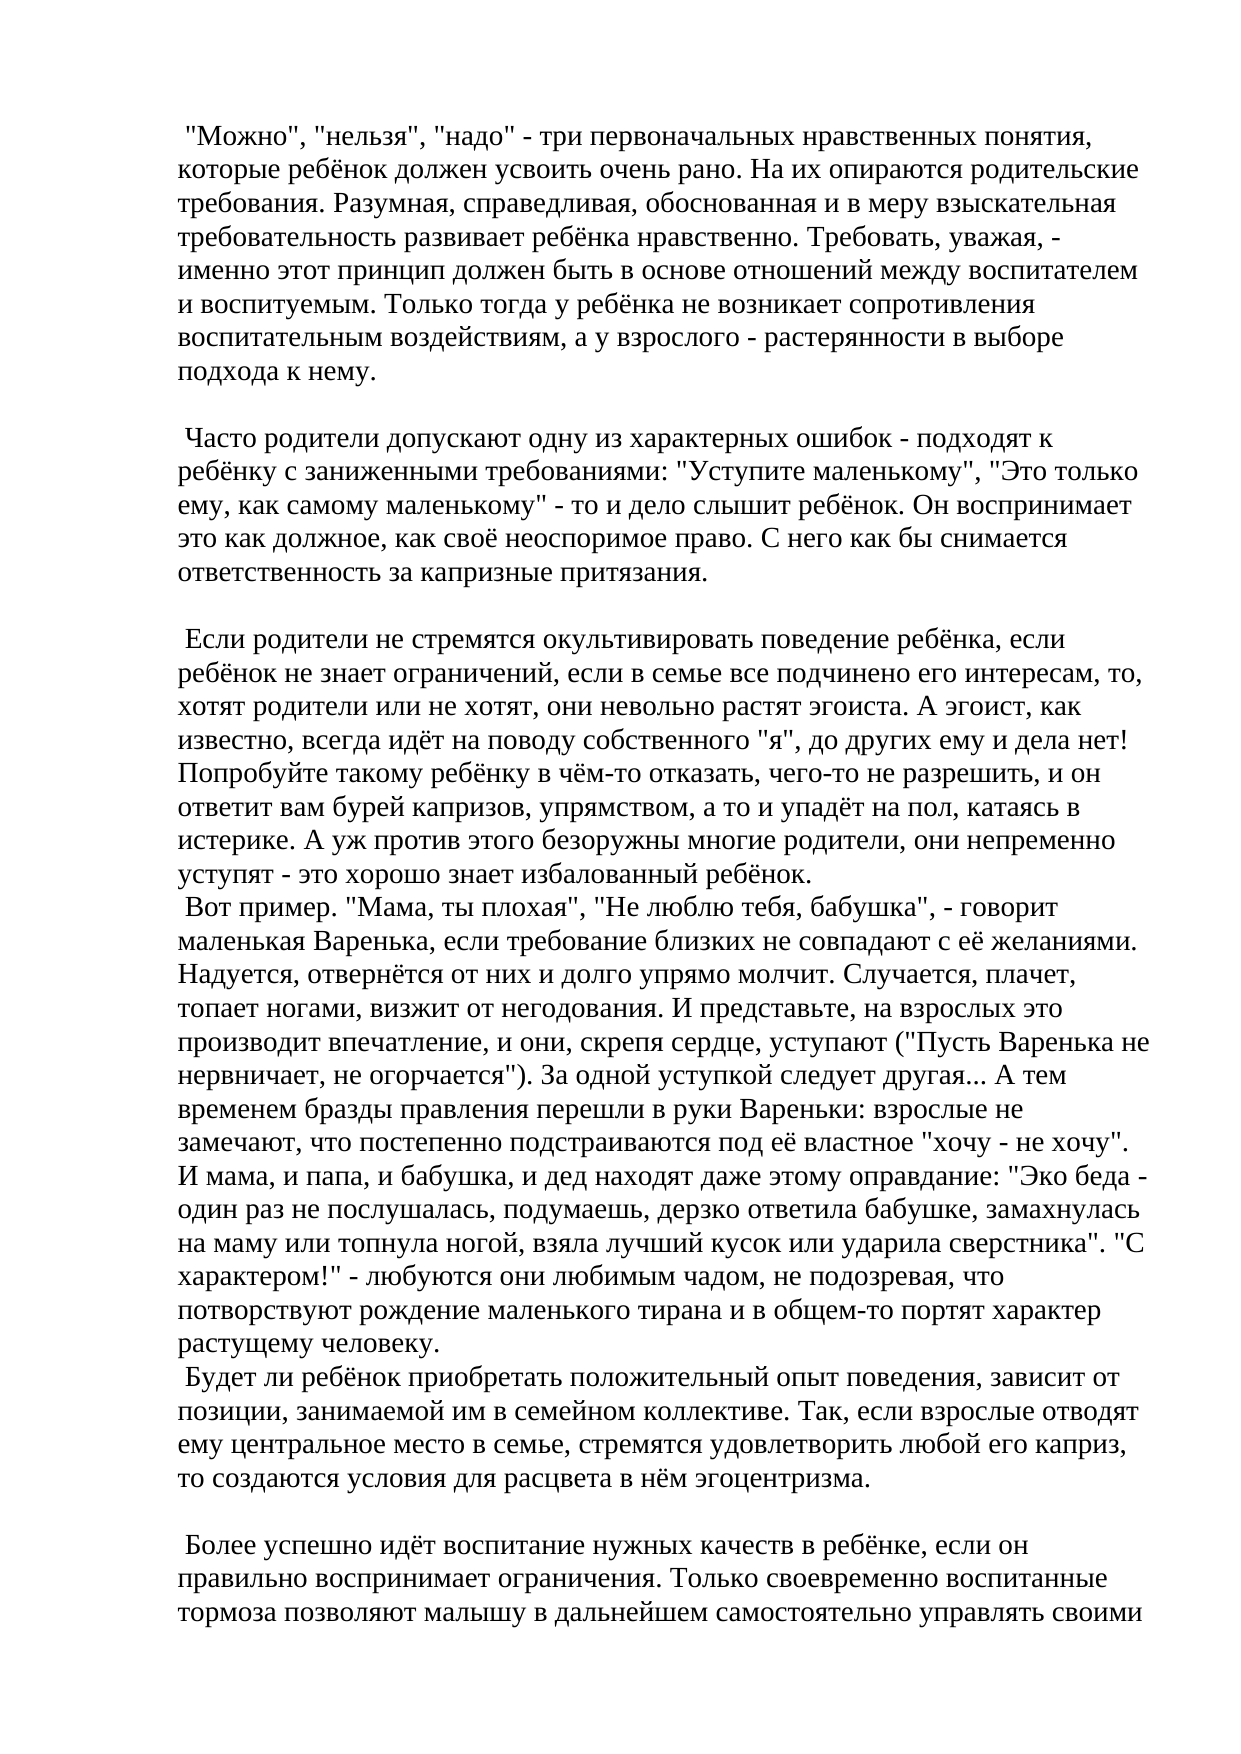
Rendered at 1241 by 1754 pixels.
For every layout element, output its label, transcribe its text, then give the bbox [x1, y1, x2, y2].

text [177, 1527, 1152, 1627]
text Если родители не стремятся окультивировать поведение ребёнка, если ребёнок не знает ограничений, если в семье все подчинено его интересам, то, хотят родители или не хотят, они невольно растят эгоиста. А эгоист, как известно, всегда идёт на поводу собственного "я", до других ему и дела нет! Попробуйте такому ребёнку в чём-то отказать, чего-то не разрешить, и он ответит вам бурей капризов, упрямством, а то и упадёт на пол, катаясь в истерике. А уж против этого безоружны многие родители, они непременно уступят - это хорошо знает избалованный ребёнок. [177, 621, 1152, 889]
text "Можно", "нельзя", "надо" - три первоначальных нравственных понятия, которые ребёнок должен усвоить очень рано. На их опираются родительские требования. Разумная, справедливая, обоснованная и в меру взыскательная требовательность развивает ребёнка нравственно. Требовать, уважая, - именно этот принцип должен быть в основе отношений между воспитателем и воспитуемым. Только тогда у ребёнка не возникает сопротивления воспитательным воздействиям, а у взрослого - растерянности в выборе подхода к нему. [177, 118, 1152, 386]
text Будет ли ребёнок приобретать положительный опыт поведения, зависит от позиции, занимаемой им в семейном коллективе. Так, если взрослые отводят ему центральное место в семье, стремятся удовлетворить любой его каприз, то создаются условия для расцвета в нём эгоцентризма. [177, 1359, 1152, 1493]
text Вот пример. "Мама, ты плохая", "Не люблю тебя, бабушка", - говорит маленькая Варенька, если требование близких не совпадают с её желаниями. Надуется, отвернётся от них и долго упрямо молчит. Случается, плачет, топает ногами, визжит от негодования. И представьте, на взрослых это производит впечатление, и они, скрепя сердце, уступают ("Пусть Варенька не нервничает, не огорчается"). За одной уступкой следует другая... А тем временем бразды правления перешли в руки Вареньки: взрослые не замечают, что постепенно подстраиваются под её властное "хочу - не хочу". И мама, и папа, и бабушка, и дед находят даже этому оправдание: "Эко беда - один раз не послушалась, подумаешь, дерзко ответила бабушке, замахнулась на маму или топнула ногой, взяла лучший кусок или ударила сверстника". "С характером!" - любуются они любимым чадом, не подозревая, что потворствуют рождение маленького тирана и в общем-то портят характер растущему человеку. [177, 889, 1152, 1359]
text Часто родители допускают одну из характерных ошибок - подходят к ребёнку с заниженными требованиями: "Уступите маленькому", "Это только ему, как самому маленькому" - то и дело слышит ребёнок. Он воспринимает это как должное, как своё неоспоримое право. С него как бы снимается ответственность за капризные притязания. [177, 420, 1152, 588]
